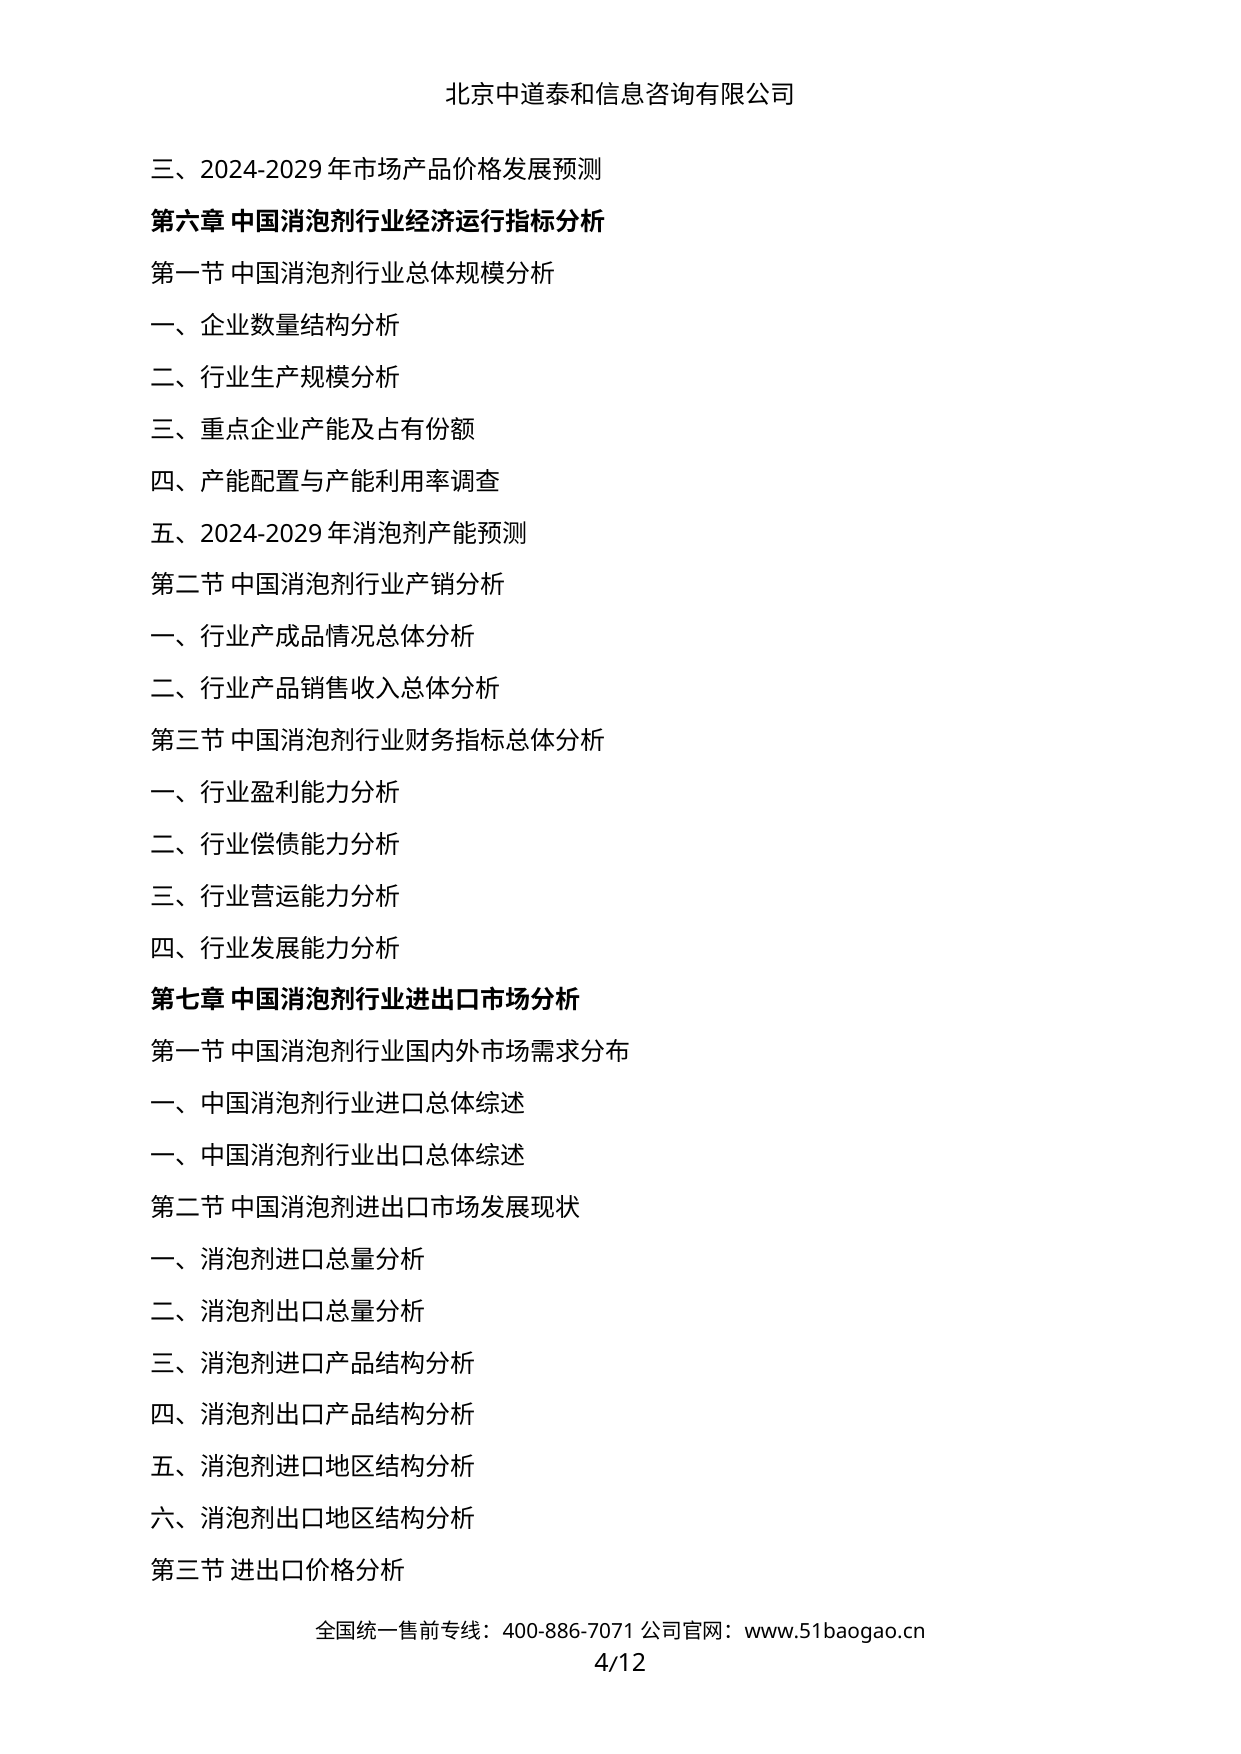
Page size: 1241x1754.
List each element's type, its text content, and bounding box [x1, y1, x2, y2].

text 二、行业产品销售收入总体分析 [150, 669, 1090, 705]
text 四、消泡剂出口产品结构分析 [150, 1395, 1090, 1431]
text 一、行业产成品情况总体分析 [150, 617, 1090, 653]
text 第三节 中国消泡剂行业财务指标总体分析 [150, 721, 1090, 757]
text 一、消泡剂进口总量分析 [150, 1239, 1090, 1276]
text 三、行业营运能力分析 [150, 876, 1090, 912]
text 一、企业数量结构分析 [150, 306, 1090, 342]
text 二、行业偿债能力分析 [150, 824, 1090, 861]
text 三、重点企业产能及占有份额 [150, 409, 1090, 446]
text 二、行业生产规模分析 [150, 357, 1090, 394]
text 二、消泡剂出口总量分析 [150, 1291, 1090, 1327]
text 四、产能配置与产能利用率调查 [150, 461, 1090, 497]
text 第二节 中国消泡剂进出口市场发展现状 [150, 1187, 1090, 1224]
text 第一节 中国消泡剂行业总体规模分析 [150, 254, 1090, 290]
text 一、中国消泡剂行业进口总体综述 [150, 1084, 1090, 1120]
text 一、行业盈利能力分析 [150, 772, 1090, 809]
text 第二节 中国消泡剂行业产销分析 [150, 565, 1090, 601]
text 六、消泡剂出口地区结构分析 [150, 1499, 1090, 1535]
text 第三节 进出口价格分析 [150, 1551, 1090, 1587]
text 五、消泡剂进口地区结构分析 [150, 1447, 1090, 1483]
text 五、2024-2029年消泡剂产能预测 [150, 513, 1090, 549]
text 四、行业发展能力分析 [150, 928, 1090, 964]
text 一、中国消泡剂行业出口总体综述 [150, 1136, 1090, 1172]
text 第一节 中国消泡剂行业国内外市场需求分布 [150, 1032, 1090, 1068]
text 第七章 中国消泡剂行业进出口市场分析 [150, 980, 1090, 1016]
text 三、消泡剂进口产品结构分析 [150, 1343, 1090, 1379]
text 第六章 中国消泡剂行业经济运行指标分析 [150, 202, 1090, 238]
text 三、2024-2029年市场产品价格发展预测 [150, 150, 1090, 186]
